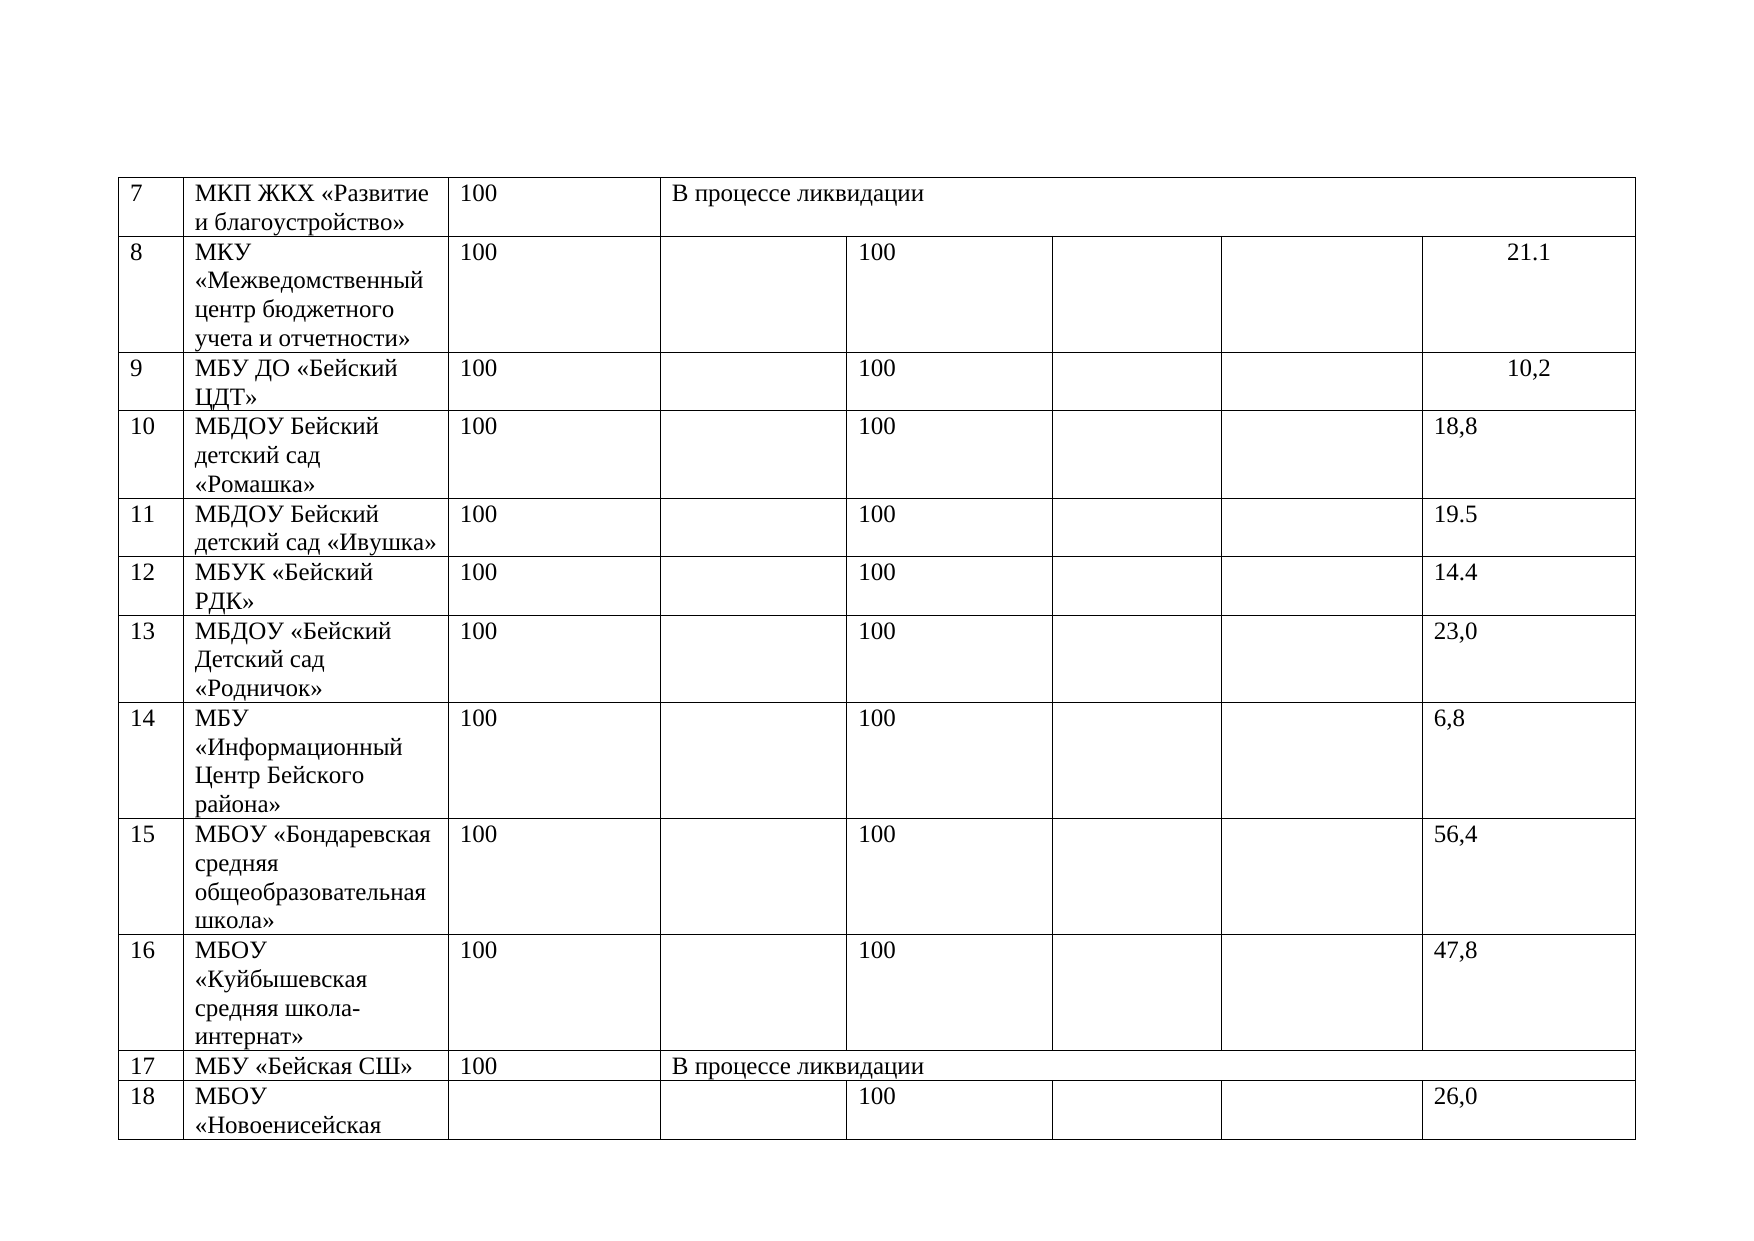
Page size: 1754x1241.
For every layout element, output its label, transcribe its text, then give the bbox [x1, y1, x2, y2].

table_cell [449, 1081, 660, 1138]
table_cell [661, 557, 846, 615]
table_cell 9 [119, 353, 183, 410]
table_cell МБУ «Информационный Центр Бейского района» [184, 703, 448, 818]
table_cell 23,0 [1423, 616, 1635, 702]
table_cell 19.5 [1423, 499, 1635, 556]
table_cell 100 [847, 703, 1052, 818]
table_cell 100 [449, 557, 660, 615]
table_cell 100 [449, 499, 660, 556]
table_cell 100 [449, 411, 660, 498]
table_cell 26,0 [1423, 1081, 1635, 1138]
table_cell [1053, 499, 1221, 556]
table_cell [1222, 703, 1422, 818]
table_cell 100 [449, 353, 660, 410]
table_cell 10 [119, 411, 183, 498]
table_cell [661, 703, 846, 818]
table_cell [661, 353, 846, 410]
table_cell 16 [119, 935, 183, 1050]
table_cell 14.4 [1423, 557, 1635, 615]
table_cell [661, 1081, 846, 1138]
table_cell [661, 616, 846, 702]
table_cell МБОУ «Бондаревская средняя общеобразовательная школа» [184, 819, 448, 934]
table_cell 7 [119, 178, 183, 236]
table_cell 100 [449, 237, 660, 352]
table_cell 12 [119, 557, 183, 615]
table_cell [1053, 703, 1221, 818]
table_cell [1053, 1081, 1221, 1138]
table_cell В процессе ликвидации [661, 178, 1635, 236]
table_cell 18,8 [1423, 411, 1635, 498]
table_cell [1222, 616, 1422, 702]
table_cell 100 [847, 411, 1052, 498]
table_cell [1053, 237, 1221, 352]
table_cell 100 [847, 353, 1052, 410]
table_cell [661, 411, 846, 498]
table_cell МБДОУ Бейский детский сад «Ивушка» [184, 499, 448, 556]
table_cell [1222, 819, 1422, 934]
table_cell МБДОУ «Бейский Детский сад «Родничок» [184, 616, 448, 702]
table_cell [1222, 557, 1422, 615]
table_cell 100 [847, 557, 1052, 615]
table_cell [1053, 819, 1221, 934]
table_cell МБУК «Бейский РДК» [184, 557, 448, 615]
table_cell 100 [449, 819, 660, 934]
table_cell В процессе ликвидации [661, 1051, 1635, 1080]
table_cell МБУ ДО «Бейский ЦДТ» [184, 353, 448, 410]
table_cell 17 [119, 1051, 183, 1080]
table_cell МБДОУ Бейский детский сад «Ромашка» [184, 411, 448, 498]
table_cell 100 [847, 1081, 1052, 1138]
table_cell МБОУ «Куйбышевская средняя школа-интернат» [184, 935, 448, 1050]
table_cell 10,2 [1423, 353, 1635, 410]
table_cell 100 [847, 935, 1052, 1050]
table_cell 100 [449, 703, 660, 818]
table_cell [1053, 557, 1221, 615]
table_cell 47,8 [1423, 935, 1635, 1050]
table_cell [661, 819, 846, 934]
table_cell 100 [449, 616, 660, 702]
table_cell 21.1 [1423, 237, 1635, 352]
table_cell 13 [119, 616, 183, 702]
table_cell [1222, 237, 1422, 352]
table_cell 14 [119, 703, 183, 818]
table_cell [184, 1081, 448, 1138]
table_cell МКП ЖКХ «Развитие и благоустройство» [184, 178, 448, 236]
table_cell [1222, 1081, 1422, 1138]
table_cell 100 [449, 1051, 660, 1080]
table_cell 100 [847, 819, 1052, 934]
table_cell [1053, 935, 1221, 1050]
table_cell [661, 499, 846, 556]
table_cell 100 [449, 935, 660, 1050]
table_cell 100 [847, 237, 1052, 352]
table_cell 18 [119, 1081, 183, 1138]
table_cell [1222, 353, 1422, 410]
table_cell [1053, 353, 1221, 410]
table_cell 100 [847, 499, 1052, 556]
table_cell [661, 935, 846, 1050]
table_cell [1053, 616, 1221, 702]
table_cell МКУ «Межведомственный центр бюджетного учета и отчетности» [184, 237, 448, 352]
table_cell 100 [847, 616, 1052, 702]
table_cell 56,4 [1423, 819, 1635, 934]
table_cell [1222, 499, 1422, 556]
table_cell [1053, 411, 1221, 498]
table_cell 6,8 [1423, 703, 1635, 818]
table_cell 100 [449, 178, 660, 236]
table_cell [1222, 935, 1422, 1050]
table_cell 11 [119, 499, 183, 556]
table_cell 15 [119, 819, 183, 934]
table_cell [1222, 411, 1422, 498]
table_cell [661, 237, 846, 352]
table_cell 8 [119, 237, 183, 352]
table_cell МБУ «Бейская СШ» [184, 1051, 448, 1080]
